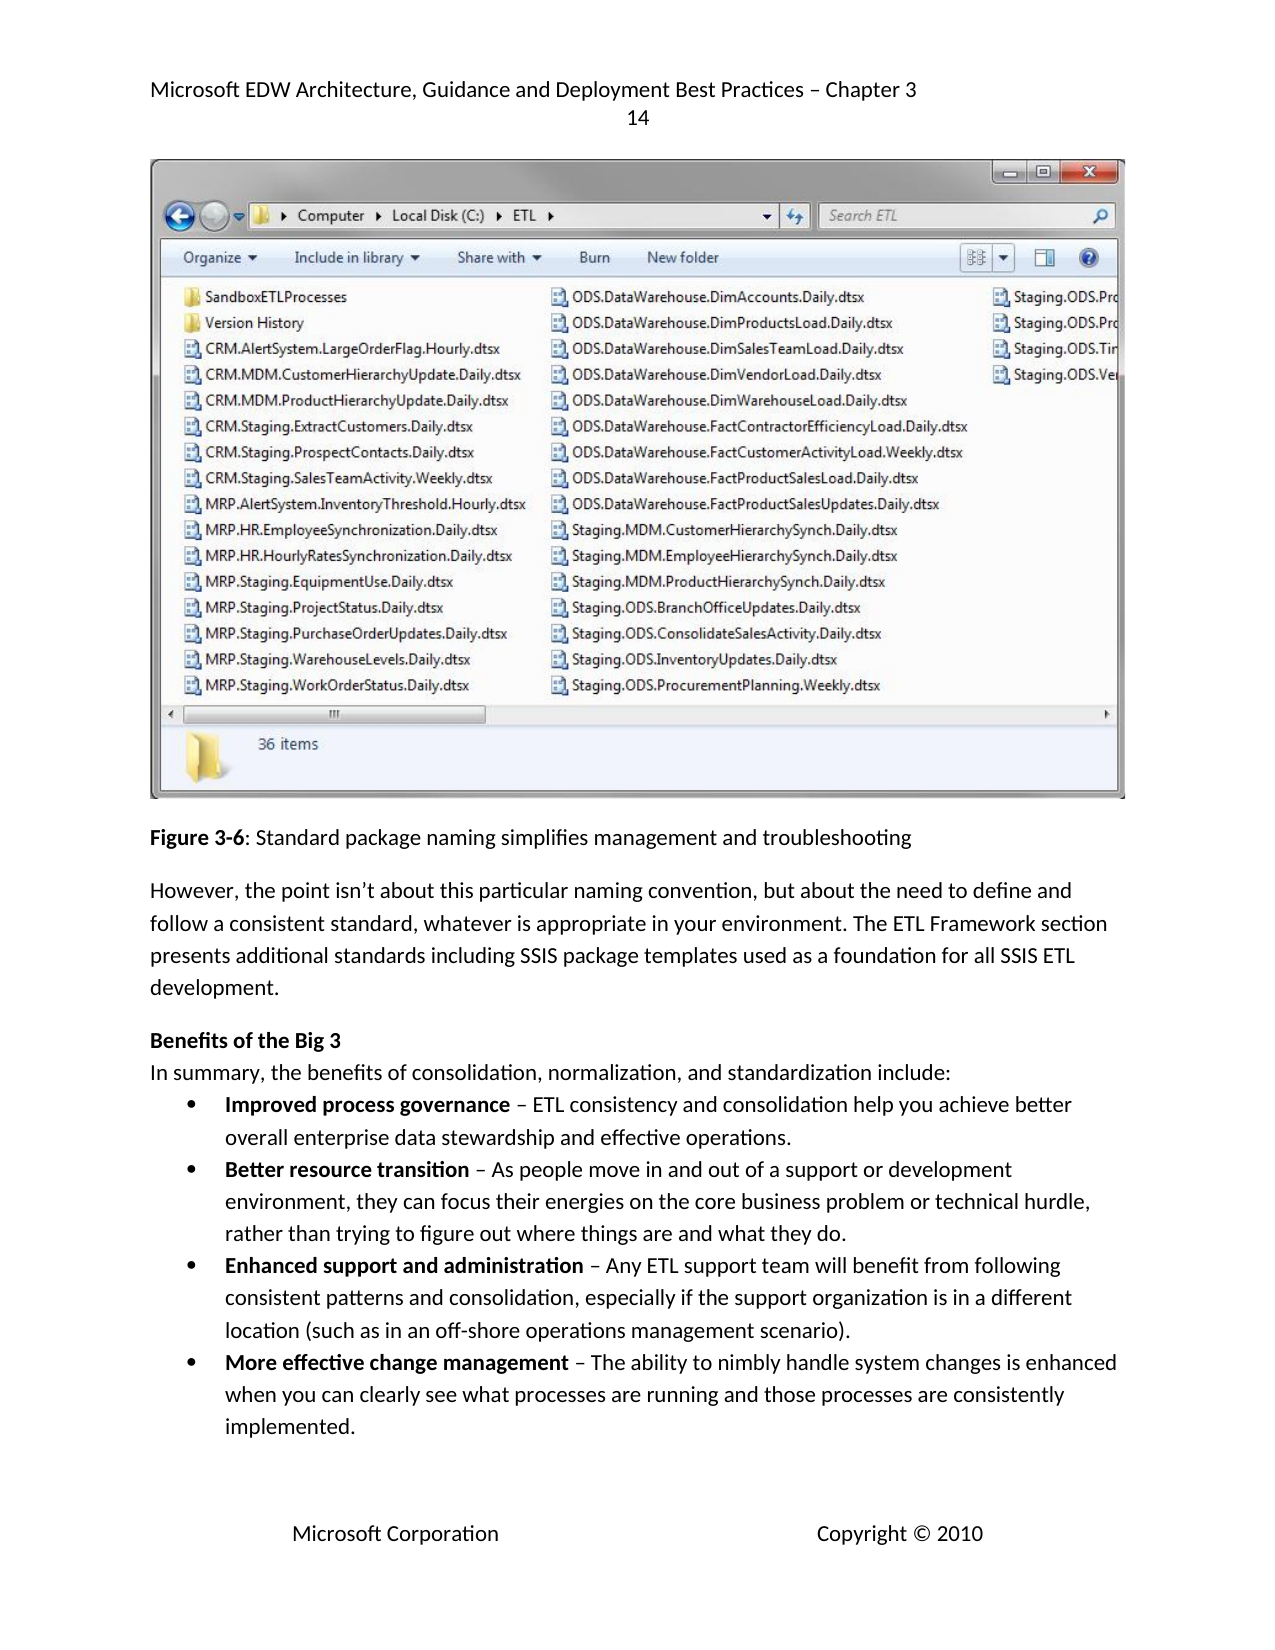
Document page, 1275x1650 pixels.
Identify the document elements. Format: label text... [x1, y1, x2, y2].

list More effective change management – The ability to nimbly handle system changes is enhanced when you can clearly see what processes are running and those processes are consistently implemented. [187, 1348, 1125, 1440]
list Better resource transition – As people move in and out of a support or development environment, they can focus their energies on the core business problem or technical hurdle, rather than trying to figure out where things are and what they do. [187, 1155, 1125, 1247]
text In summary, the benefits of consolidation, normalization, and standardization include: [150, 1058, 1125, 1086]
text Benefits of the Big 3 [150, 1026, 1125, 1054]
list Enhanced support and administration – Any ETL support team will benefit from following consistent patterns and consolidation, especially if the support organization is in a different location (such as in an off-shore operations management scenario). [187, 1251, 1125, 1344]
picture [150, 159, 1125, 799]
text Figure 3-6: Standard package naming simplifies management and troubleshooting [150, 823, 1125, 851]
list Improved process governance – ETL consistency and consolidation help you achieve better overall enterprise data stewardship and effective operations. [187, 1090, 1125, 1151]
text However, the point isn’t about this particular naming convention, but about the need to define and follow a consistent standard, whatever is appropriate in your environment. The ETL Framework section presents additional standards including SSIS package templates used as a foundation for all SSIS ETL development. [150, 876, 1125, 1001]
